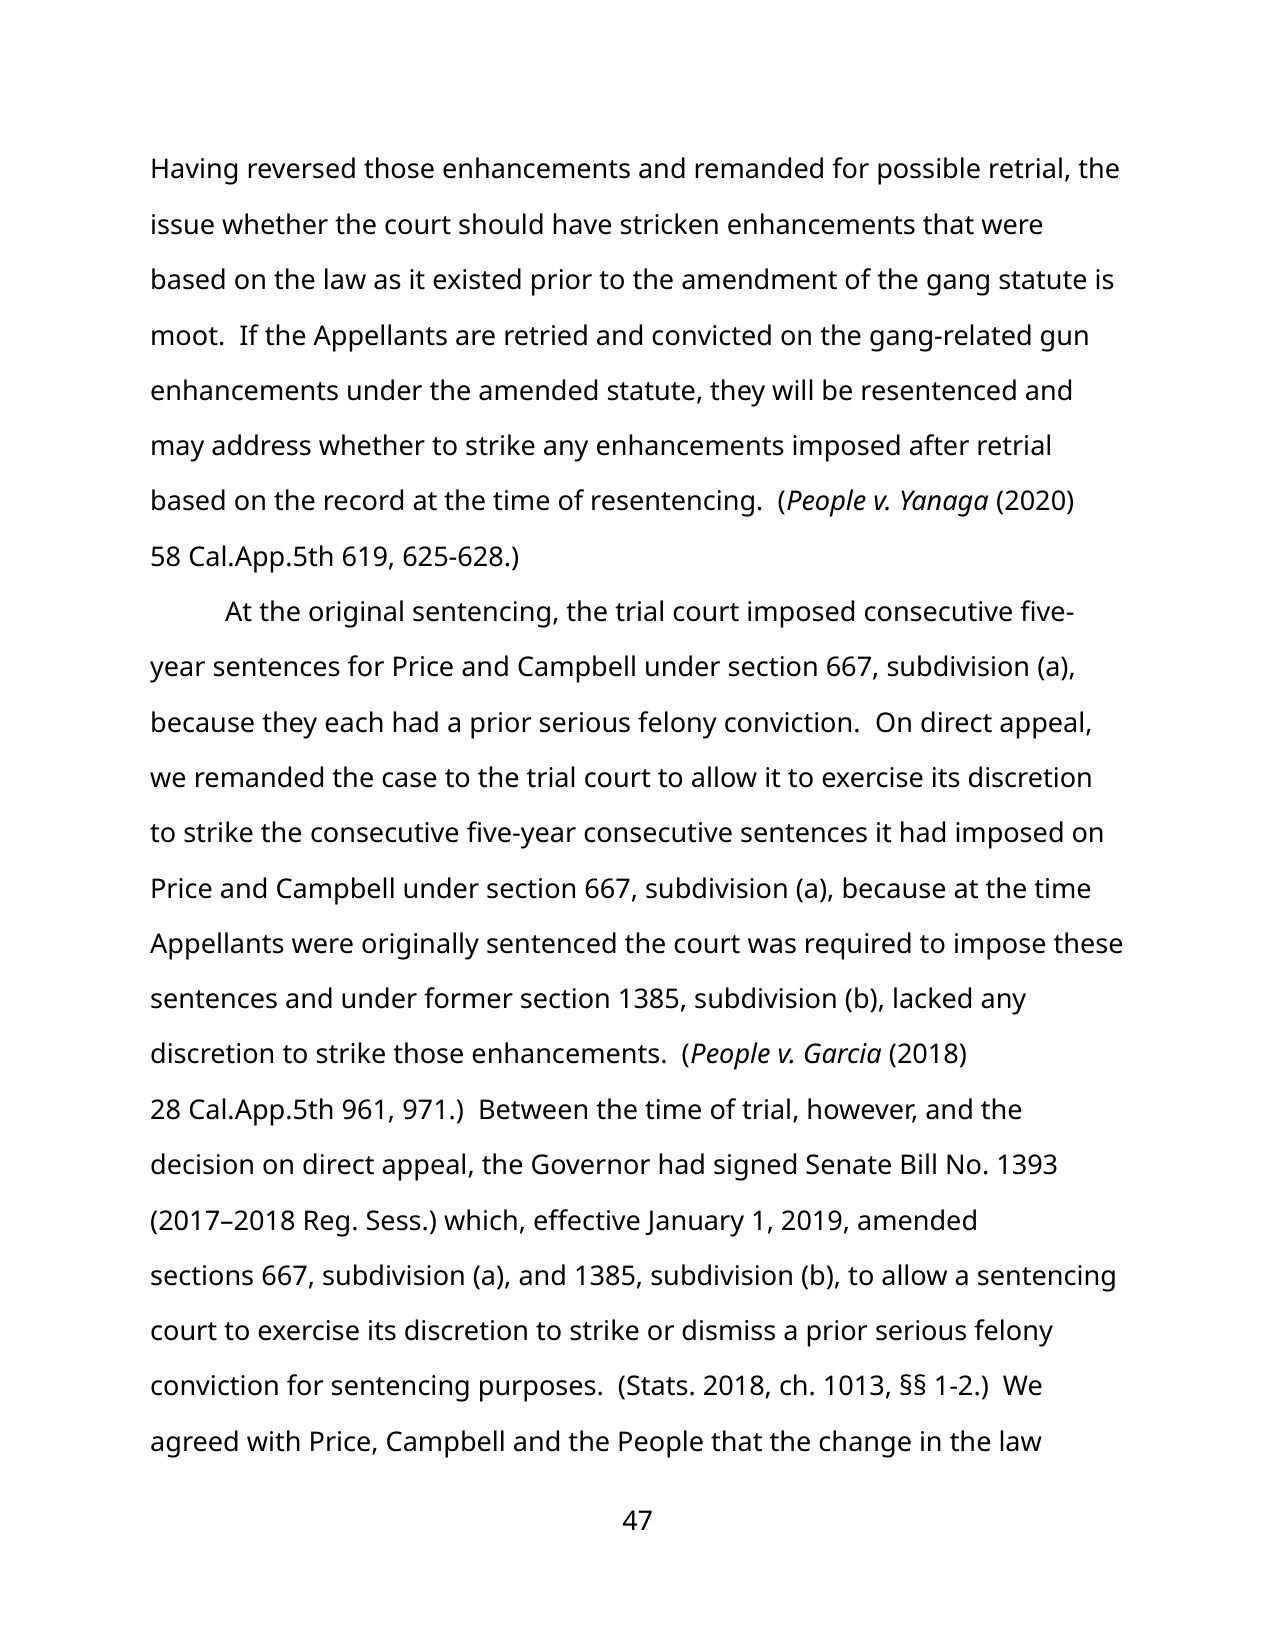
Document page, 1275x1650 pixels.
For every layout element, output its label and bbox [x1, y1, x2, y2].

list [150, 150, 1125, 574]
list [150, 592, 1125, 1459]
